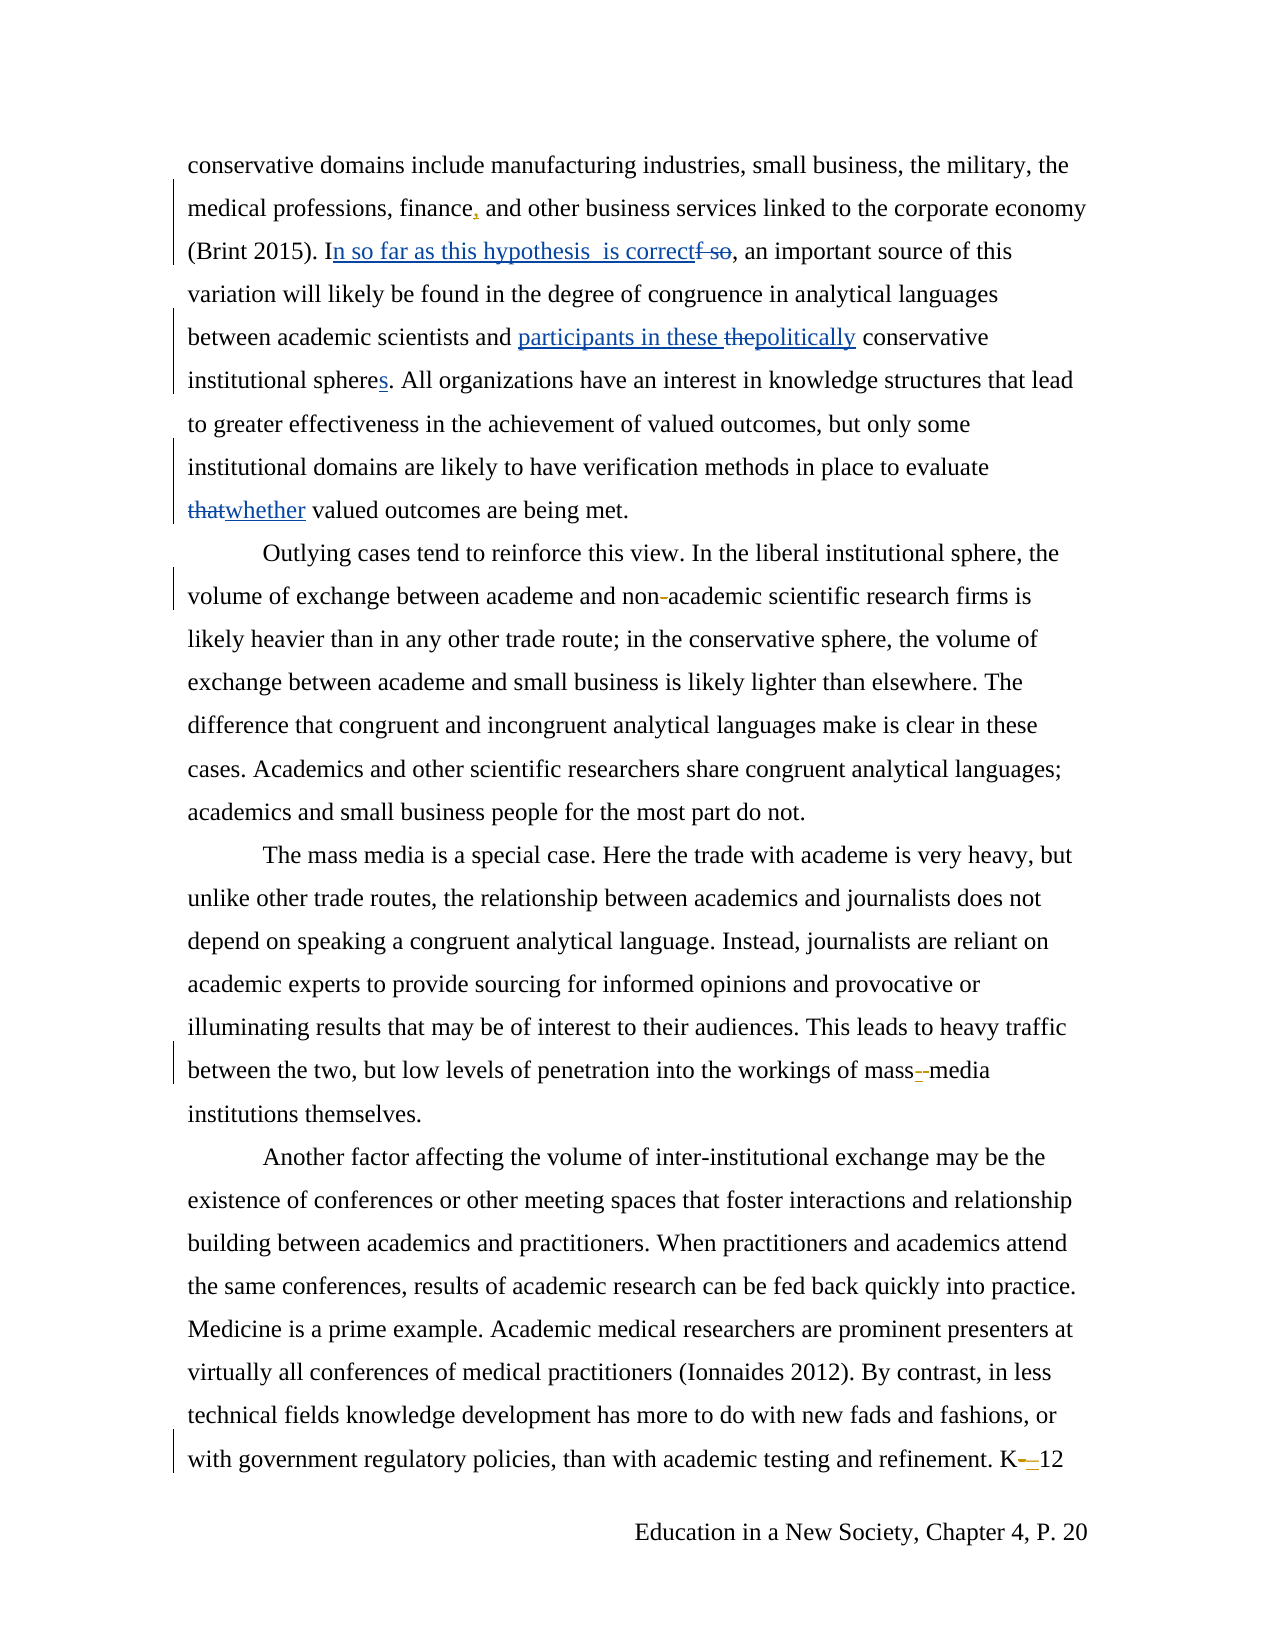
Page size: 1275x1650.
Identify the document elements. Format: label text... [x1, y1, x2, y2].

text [187, 150, 1087, 524]
text The mass media is a special case. Here the trade with academe is very heavy, but unlike other trade routes, the relationship between academics and journalists does not depend on speaking a congruent analytical language. Instead, journalists are reliant on academic experts to provide sourcing for informed opinions and provocative or illuminating results that may be of interest to their audiences. This leads to heavy traffic between the two, but low levels of penetration into the workings of massmedia institutions themselves. [187, 840, 1087, 1127]
text Outlying cases tend to reinforce this view. In the liberal institutional sphere, the volume of exchange between academe and nonacademic scientific research firms is likely heavier than in any other trade route; in the conservative sphere, the volume of exchange between academe and small business is likely lighter than elsewhere. The difference that congruent and incongruent analytical languages make is clear in these cases. Academics and other scientific researchers share congruent analytical languages; academics and small business people for the most part do not. [187, 538, 1087, 826]
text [187, 1142, 1087, 1472]
